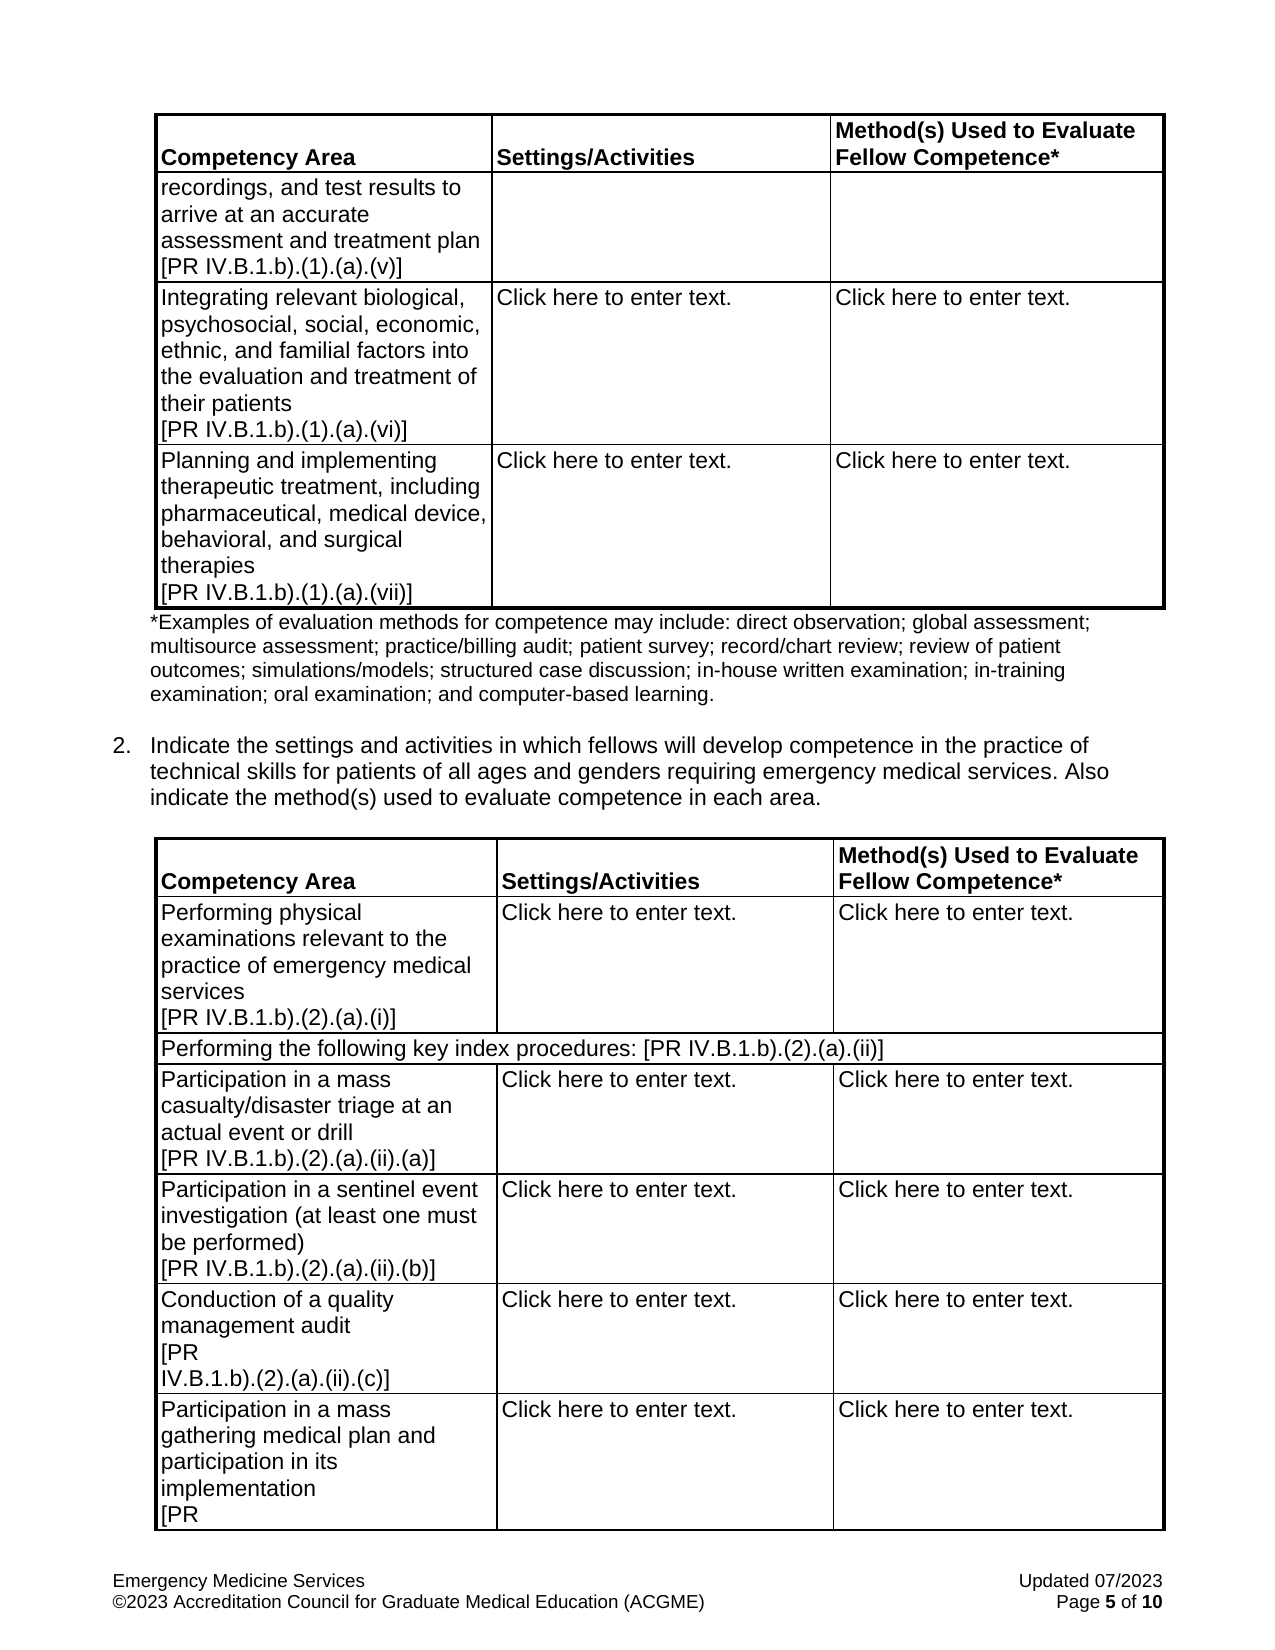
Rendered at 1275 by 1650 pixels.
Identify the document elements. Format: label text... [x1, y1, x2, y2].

table_header Competency Area [158, 116, 491, 171]
table_cell Performing the following key index procedures: [PR IV.B.1.b).(2).(a).(ii)] [158, 1034, 1162, 1063]
text *Examples of evaluation methods for competence may include: direct observation; global assessment; multisource assessment; practice/billing audit; patient survey; record/chart review; review of patient outcomes; simulations/models; structured case discussion; in-house written examination; in-training examination; oral examination; and computer-based learning. [150, 609, 1162, 705]
table_cell Participation in a mass casualty/disaster triage at an actual event or drill [PR IV.B.1.b).(2).(a).(ii).(a)] [158, 1065, 496, 1173]
table_header Competency Area [158, 840, 496, 896]
table_header Settings/Activities [493, 116, 830, 171]
table_cell Performing physical examinations relevant to the practice of emergency medical services [PR IV.B.1.b).(2).(a).(i)] [158, 897, 496, 1032]
table_cell Participation in a sentinel event investigation (at least one must be performed) [PR IV.B.1.b).(2).(a).(ii).(b)] [158, 1175, 496, 1283]
table_cell Planning and implementing therapeutic treatment, including pharmaceutical, medical device, behavioral, and surgical therapies [PR IV.B.1.b).(1).(a).(vii)] [158, 445, 491, 606]
table_header Method(s) Used to Evaluate Fellow Competence* [831, 116, 1162, 171]
list Indicate the settings and activities in which fellows will develop competence in the practice of technical skills for patients of all ages and genders requiring emergency medical services. Also indicate the method(s) used to evaluate competence in each area. [112, 732, 1162, 811]
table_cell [158, 173, 491, 281]
table_cell Conduction of a quality management audit [PR IV.B.1.b).(2).(a).(ii).(c)] [158, 1284, 496, 1393]
table_cell Integrating relevant biological, psychosocial, social, economic, ethnic, and familial factors into the evaluation and treatment of their patients [PR IV.B.1.b).(1).(a).(vi)] [158, 283, 491, 444]
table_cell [158, 1394, 496, 1529]
table_header Settings/Activities [498, 840, 833, 896]
table_header Method(s) Used to Evaluate Fellow Competence* [834, 840, 1162, 896]
